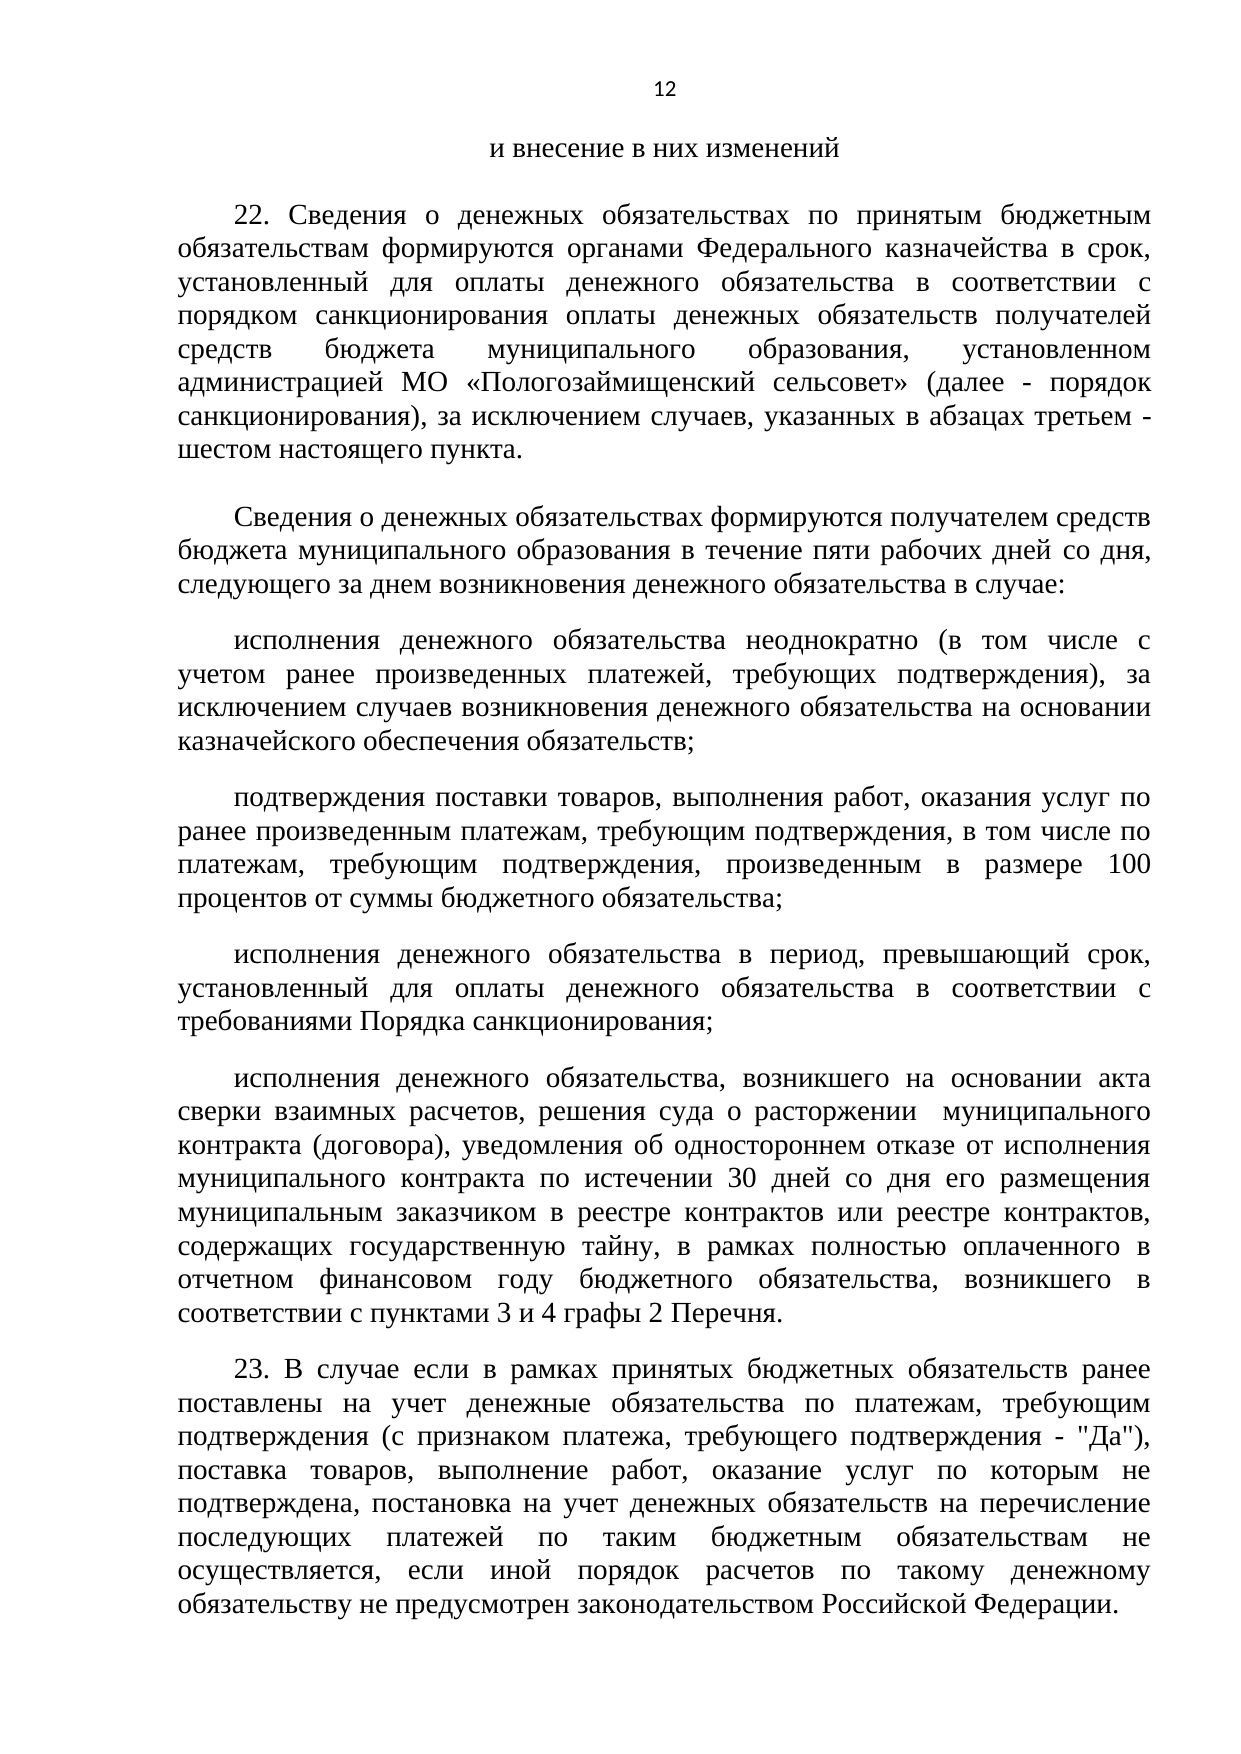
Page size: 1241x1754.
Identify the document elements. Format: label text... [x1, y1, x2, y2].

text исполнения денежного обязательства в период, превышающий срок, установленный для оплаты денежного обязательства в соответствии с требованиями Порядка санкционирования; [177, 936, 1152, 1037]
text 23. В случае если в рамках принятых бюджетных обязательств ранее поставлены на учет денежные обязательства по платежам, требующим подтверждения (с признаком платежа, требующего подтверждения - "Да"), поставка товаров, выполнение работ, оказание услуг по которым не подтверждена, постановка на учет денежных обязательств на перечисление последующих платежей по таким бюджетным обязательствам не осуществляется, если иной порядок расчетов по такому денежному обязательству не предусмотрен законодательством Российской Федерации. [177, 1351, 1152, 1619]
text Сведения о денежных обязательствах формируются получателем средств бюджета муниципального образования в течение пяти рабочих дней со дня, следующего за днем возникновения денежного обязательства в случае: [177, 499, 1152, 599]
text исполнения денежного обязательства, возникшего на основании акта сверки взаимных расчетов, решения суда о расторжении муниципального контракта (договора), уведомления об одностороннем отказе от исполнения муниципального контракта по истечении 30 дней со дня его размещения муниципальным заказчиком в реестре контрактов или реестре контрактов, содержащих государственную тайну, в рамках полностью оплаченного в отчетном финансовом году бюджетного обязательства, возникшего в соответствии с пунктами 3 и 4 графы 2 Перечня. [177, 1060, 1152, 1328]
text исполнения денежного обязательства неоднократно (в том числе с учетом ранее произведенных платежей, требующих подтверждения), за исключением случаев возникновения денежного обязательства на основании казначейского обеспечения обязательств; [177, 622, 1152, 756]
text 22. Сведения о денежных обязательствах по принятым бюджетным обязательствам формируются органами Федерального казначейства в срок, установленный для оплаты денежного обязательства в соответствии с порядком санкционирования оплаты денежных обязательств получателей средств бюджета муниципального образования, установленном администрацией МО «Пологозаймищенский сельсовет» (далее - порядок санкционирования), за исключением случаев, указанных в абзацах третьем - шестом настоящего пункта. [177, 197, 1152, 465]
text подтверждения поставки товаров, выполнения работ, оказания услуг по ранее произведенным платежам, требующим подтверждения, в том числе по платежам, требующим подтверждения, произведенным в размере 100 процентов от суммы бюджетного обязательства; [177, 779, 1152, 913]
title и внесение в них изменений [177, 130, 1152, 163]
